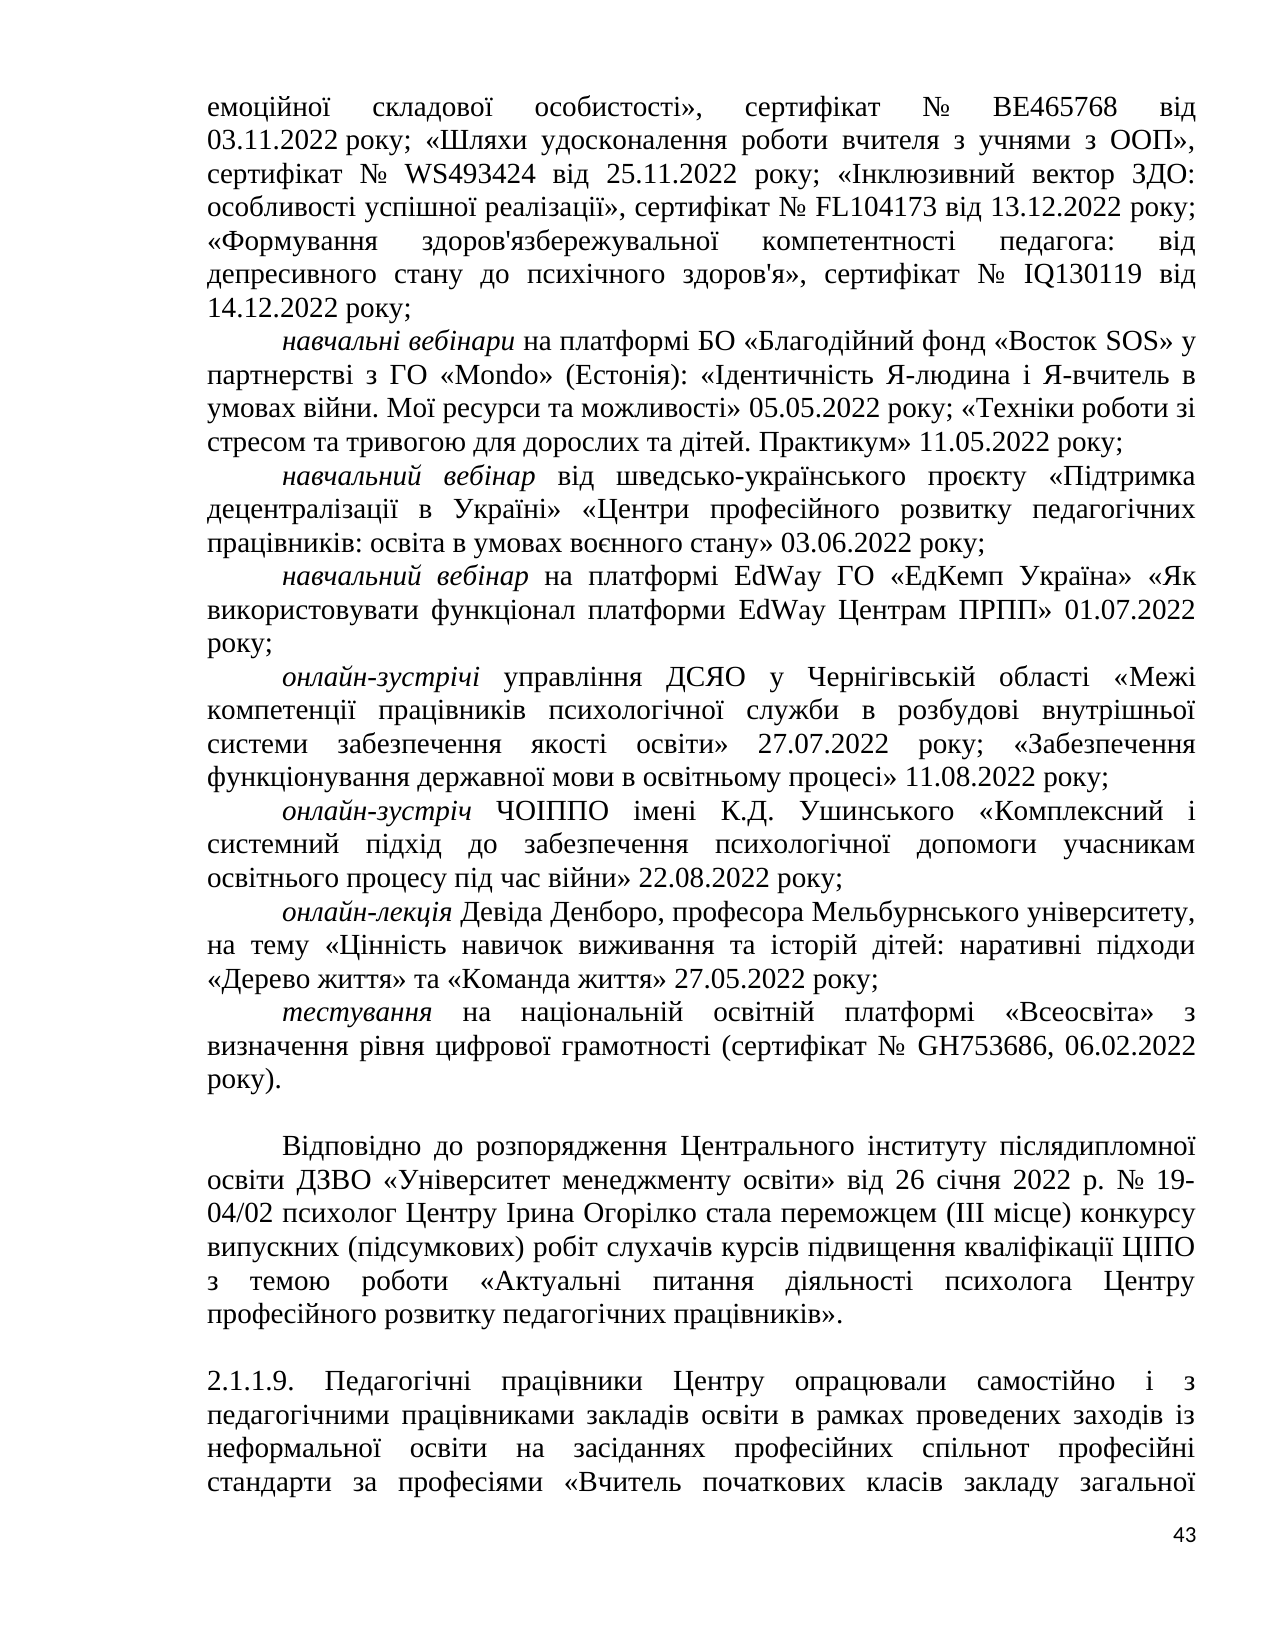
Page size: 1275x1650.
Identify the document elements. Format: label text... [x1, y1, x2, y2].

text Відповідно до розпорядження Центрального інституту післядипломної освіти ДЗВО «Університет менеджменту освіти» від 26 січня 2022 р. № 19-04/02 психолог Центру Ірина Огорілко стала переможцем (ІІІ місце) конкурсу випускних (підсумкових) робіт слухачів курсів підвищення кваліфікації ЦІПО з темою роботи «Актуальні питання діяльності психолога Центру професійного розвитку педагогічних працівників». [207, 1128, 1196, 1330]
text тестування на національній освітній платформі «Всеосвіта» з визначення рівня цифрової грамотності (сертифікат № GH753686, 06.02.2022 року). [207, 994, 1196, 1095]
text навчальний вебінар на платформі EdWay ГО «ЕдКемп Україна» «Як використовувати функціонал платформи EdWay Центрам ПРПП» 01.07.2022 року; [207, 558, 1196, 659]
text навчальний вебінар від шведсько-українського проєкту «Підтримка децентралізації в Україні» «Центри професійного розвитку педагогічних працівників: освіта в умовах воєнного стану» 03.06.2022 року; [207, 458, 1196, 558]
text онлайн-лекція Девіда Денборо, професора Мельбурнського університету, на тему «Цінність навичок виживання та історій дітей: наративні підходи «Дерево життя» та «Команда життя» 27.05.2022 року; [207, 894, 1196, 994]
text онлайн-зустріч ЧОІППО імені К.Д. Ушинського «Комплексний і системний підхід до забезпечення психологічної допомоги учасникам освітнього процесу під час війни» 22.08.2022 року; [207, 793, 1196, 894]
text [207, 89, 1196, 323]
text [207, 1363, 1196, 1497]
text онлайн-зустрічі управління ДСЯО у Чернігівській області «Межі компетенції працівників психологічної служби в розбудові внутрішньої системи забезпечення якості освіти» 27.07.2022 року; «Забезпечення функціонування державної мови в освітньому процесі» 11.08.2022 року; [207, 659, 1196, 793]
text навчальні вебінари на платформі БО «Благодійний фонд «Восток SOS» у партнерстві з ГО «Mondo» (Естонія): «Ідентичність Я-людина і Я-вчитель в умовах війни. Мої ресурси та можливості» 05.05.2022 року; «Техніки роботи зі стресом та тривогою для дорослих та дітей. Практикум» 11.05.2022 року; [207, 323, 1196, 458]
